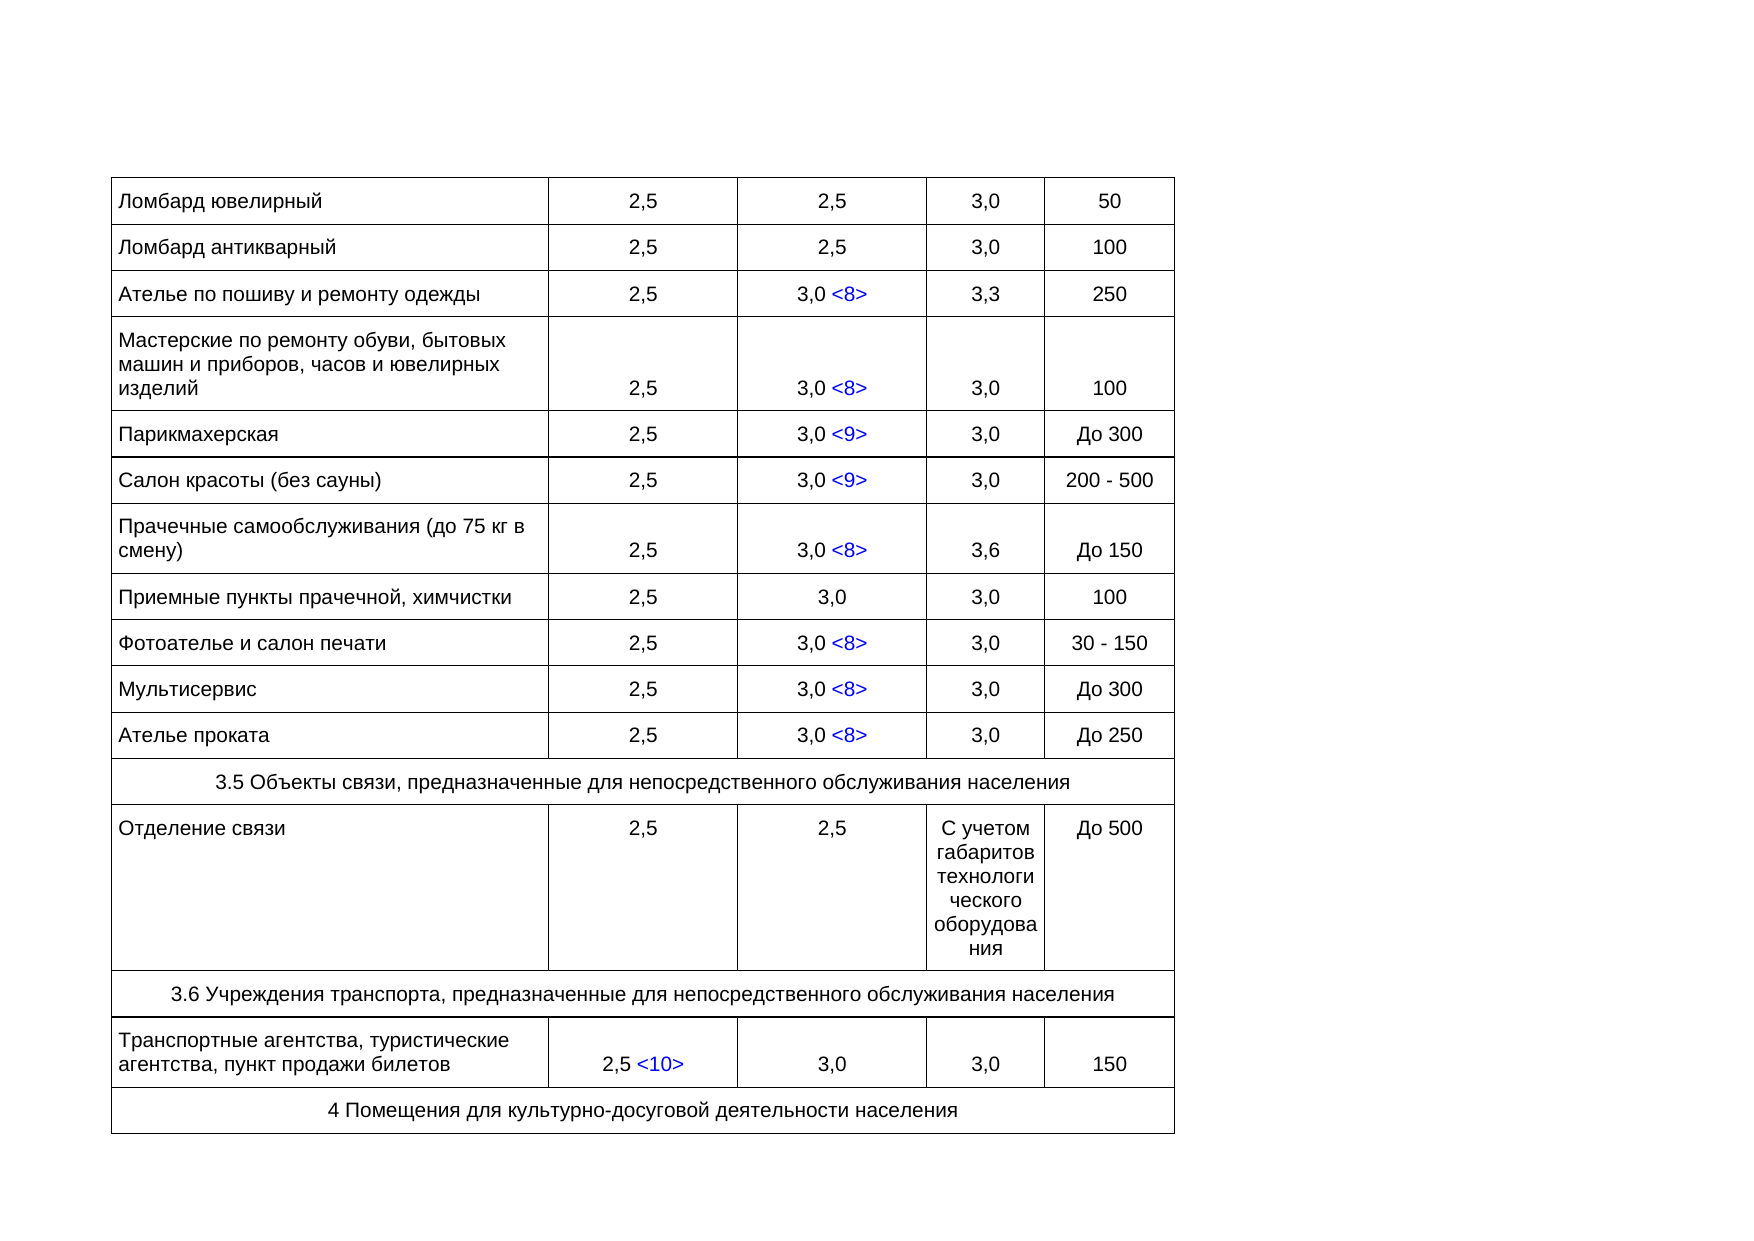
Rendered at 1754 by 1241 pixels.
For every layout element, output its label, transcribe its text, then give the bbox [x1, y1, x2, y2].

table_cell До 300 [1045, 411, 1174, 456]
table_cell 3,0 <9> [738, 458, 926, 503]
table_cell 3,0 <8> [738, 271, 926, 316]
table_cell 3,6 [927, 504, 1044, 573]
table_cell 2,5 [738, 178, 926, 223]
table_cell 3,0 [738, 1018, 926, 1087]
table_cell До 250 [1045, 713, 1174, 758]
table_cell 3,0 <8> [738, 504, 926, 573]
table_cell Парикмахерская [112, 411, 548, 456]
table_cell До 150 [1045, 504, 1174, 573]
table_cell 2,5 [549, 504, 737, 573]
table_cell 4 Помещения для культурно-досуговой деятельности населения [112, 1088, 1174, 1133]
table_cell Ломбард антикварный [112, 225, 548, 270]
table_cell Ломбард ювелирный [112, 178, 548, 223]
table_cell 150 [1045, 1018, 1174, 1087]
table_cell 2,5 [549, 574, 737, 619]
table_cell 250 [1045, 271, 1174, 316]
table_cell Фотоателье и салон печати [112, 620, 548, 665]
table_cell Прачечные самообслуживания (до 75 кг в смену) [112, 504, 548, 573]
table_cell 3,0 <8> [738, 713, 926, 758]
table_cell 2,5 [549, 458, 737, 503]
table_cell С учетом габаритов технологического оборудования [927, 805, 1044, 970]
table_cell 3,0 [738, 574, 926, 619]
table_cell 2,5 [738, 805, 926, 970]
table_cell 3,0 [927, 411, 1044, 456]
table_cell 100 [1045, 317, 1174, 410]
table_cell Салон красоты (без сауны) [112, 458, 548, 503]
table_cell До 300 [1045, 666, 1174, 712]
table_cell 2,5 [549, 713, 737, 758]
table_cell Мультисервис [112, 666, 548, 712]
table_cell 50 [1045, 178, 1174, 223]
table_cell 3,0 <8> [738, 666, 926, 712]
table_cell 2,5 [549, 178, 737, 223]
table_cell 3.5 Объекты связи, предназначенные для непосредственного обслуживания населения [112, 759, 1174, 804]
table_cell 100 [1045, 225, 1174, 270]
table_cell 3,0 [927, 317, 1044, 410]
table_cell 3,0 [927, 713, 1044, 758]
table_cell 2,5 [549, 666, 737, 712]
table_cell Транспортные агентства, туристические агентства, пункт продажи билетов [112, 1018, 548, 1087]
table_cell 3,0 [927, 666, 1044, 712]
table_cell 100 [1045, 574, 1174, 619]
table_cell 3.6 Учреждения транспорта, предназначенные для непосредственного обслуживания населения [112, 971, 1174, 1016]
table_cell 2,5 [549, 271, 737, 316]
table_cell Ателье по пошиву и ремонту одежды [112, 271, 548, 316]
table_cell До 500 [1045, 805, 1174, 970]
table_cell 3,0 <9> [738, 411, 926, 456]
table_cell 3,0 [927, 225, 1044, 270]
table_cell Ателье проката [112, 713, 548, 758]
table_cell 3,0 <8> [738, 317, 926, 410]
table_cell 2,5 [549, 805, 737, 970]
table_cell 3,0 [927, 574, 1044, 619]
table_cell 2,5 [549, 411, 737, 456]
table_cell 2,5 [549, 620, 737, 665]
table_cell 3,0 [927, 1018, 1044, 1087]
table_cell 30 - 150 [1045, 620, 1174, 665]
table_cell Приемные пункты прачечной, химчистки [112, 574, 548, 619]
table_cell 3,0 [927, 458, 1044, 503]
table_cell 200 - 500 [1045, 458, 1174, 503]
table_cell 2,5 <10> [549, 1018, 737, 1087]
table_cell Мастерские по ремонту обуви, бытовых машин и приборов, часов и ювелирных изделий [112, 317, 548, 410]
table_cell 3,3 [927, 271, 1044, 316]
table_cell 2,5 [549, 225, 737, 270]
table_cell 3,0 [927, 620, 1044, 665]
table_cell 2,5 [549, 317, 737, 410]
table_cell 3,0 [927, 178, 1044, 223]
table_cell 3,0 <8> [738, 620, 926, 665]
table_cell 2,5 [738, 225, 926, 270]
table_cell Отделение связи [112, 805, 548, 970]
